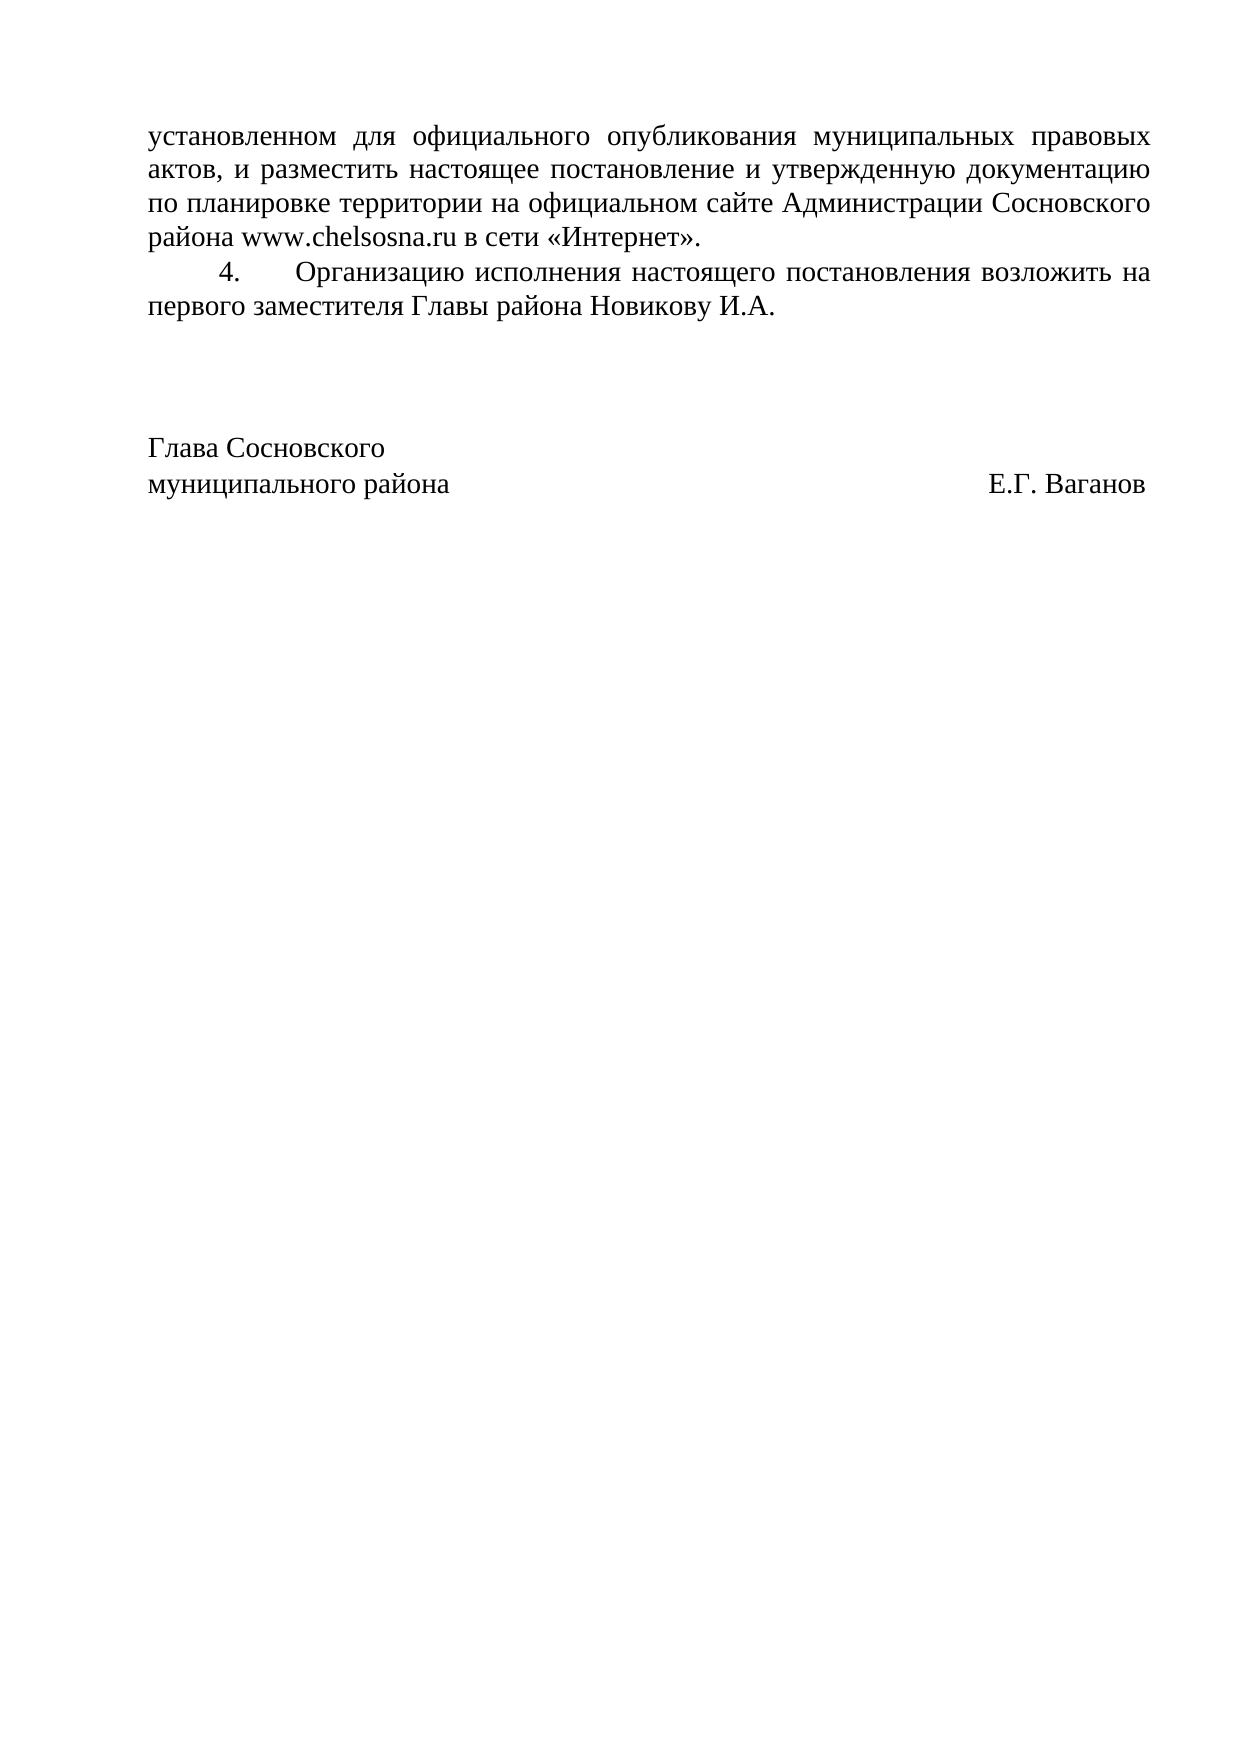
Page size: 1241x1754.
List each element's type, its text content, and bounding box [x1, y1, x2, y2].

text Глава Сосновского [148, 430, 1152, 464]
list Организацию исполнения настоящего постановления возложить на первого заместителя Главы района Новикову И.А. [148, 254, 1152, 321]
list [148, 118, 1152, 252]
text муниципального района Е.Г. Ваганов [148, 466, 1152, 499]
